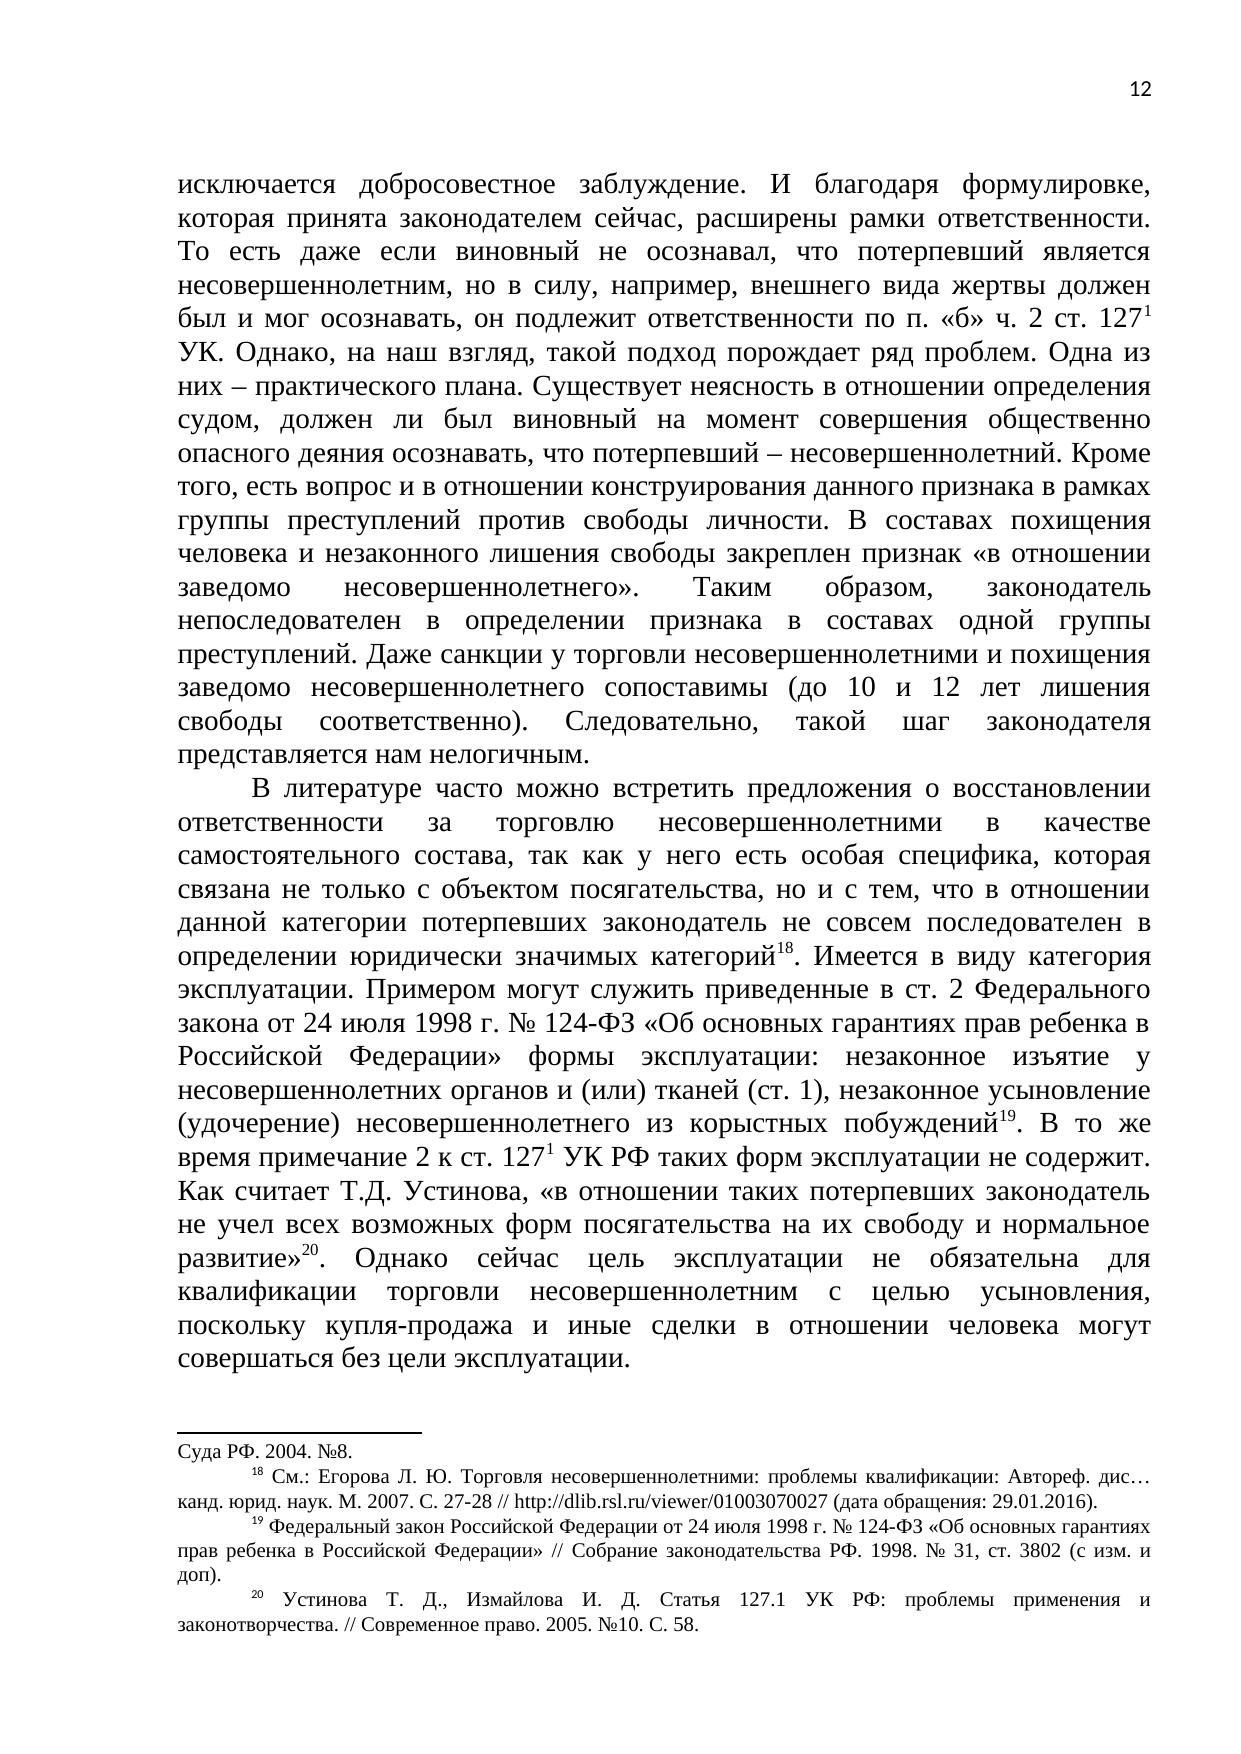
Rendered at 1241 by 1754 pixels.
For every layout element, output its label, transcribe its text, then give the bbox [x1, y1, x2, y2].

text В литературе часто можно встретить предложения о восстановлении ответственности за торговлю несовершеннолетними в качестве самостоятельного состава, так как у него есть особая специфика, которая связана не только с объектом посягательства, но и с тем, что в отношении данной категории потерпевших законодатель не совсем последователен в определении юридически значимых категорий. Имеется в виду категория эксплуатации. Примером могут служить приведенные в ст. 2 Федерального закона от 24 июля 1998 г. № 124-ФЗ «Об основных гарантиях прав ребенка в Российской Федерации» формы эксплуатации: незаконное изъятие у несовершеннолетних органов и (или) тканей (ст. 1), незаконное усыновление (удочерение) несовершеннолетнего из корыстных побуждений. В то же время примечание 2 к ст. 1271 УК РФ таких форм эксплуатации не содержит. Как считает Т.Д. Устинова, «в отношении таких потерпевших законодатель не учел всех возможных форм посягательства на их свободу и нормальное развитие». Однако сейчас цель эксплуатации не обязательна для квалификации торговли несовершеннолетним с целью усыновления, поскольку купля-продажа и иные сделки в отношении человека могут совершаться без цели эксплуатации. [177, 770, 1152, 1374]
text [177, 166, 1152, 770]
